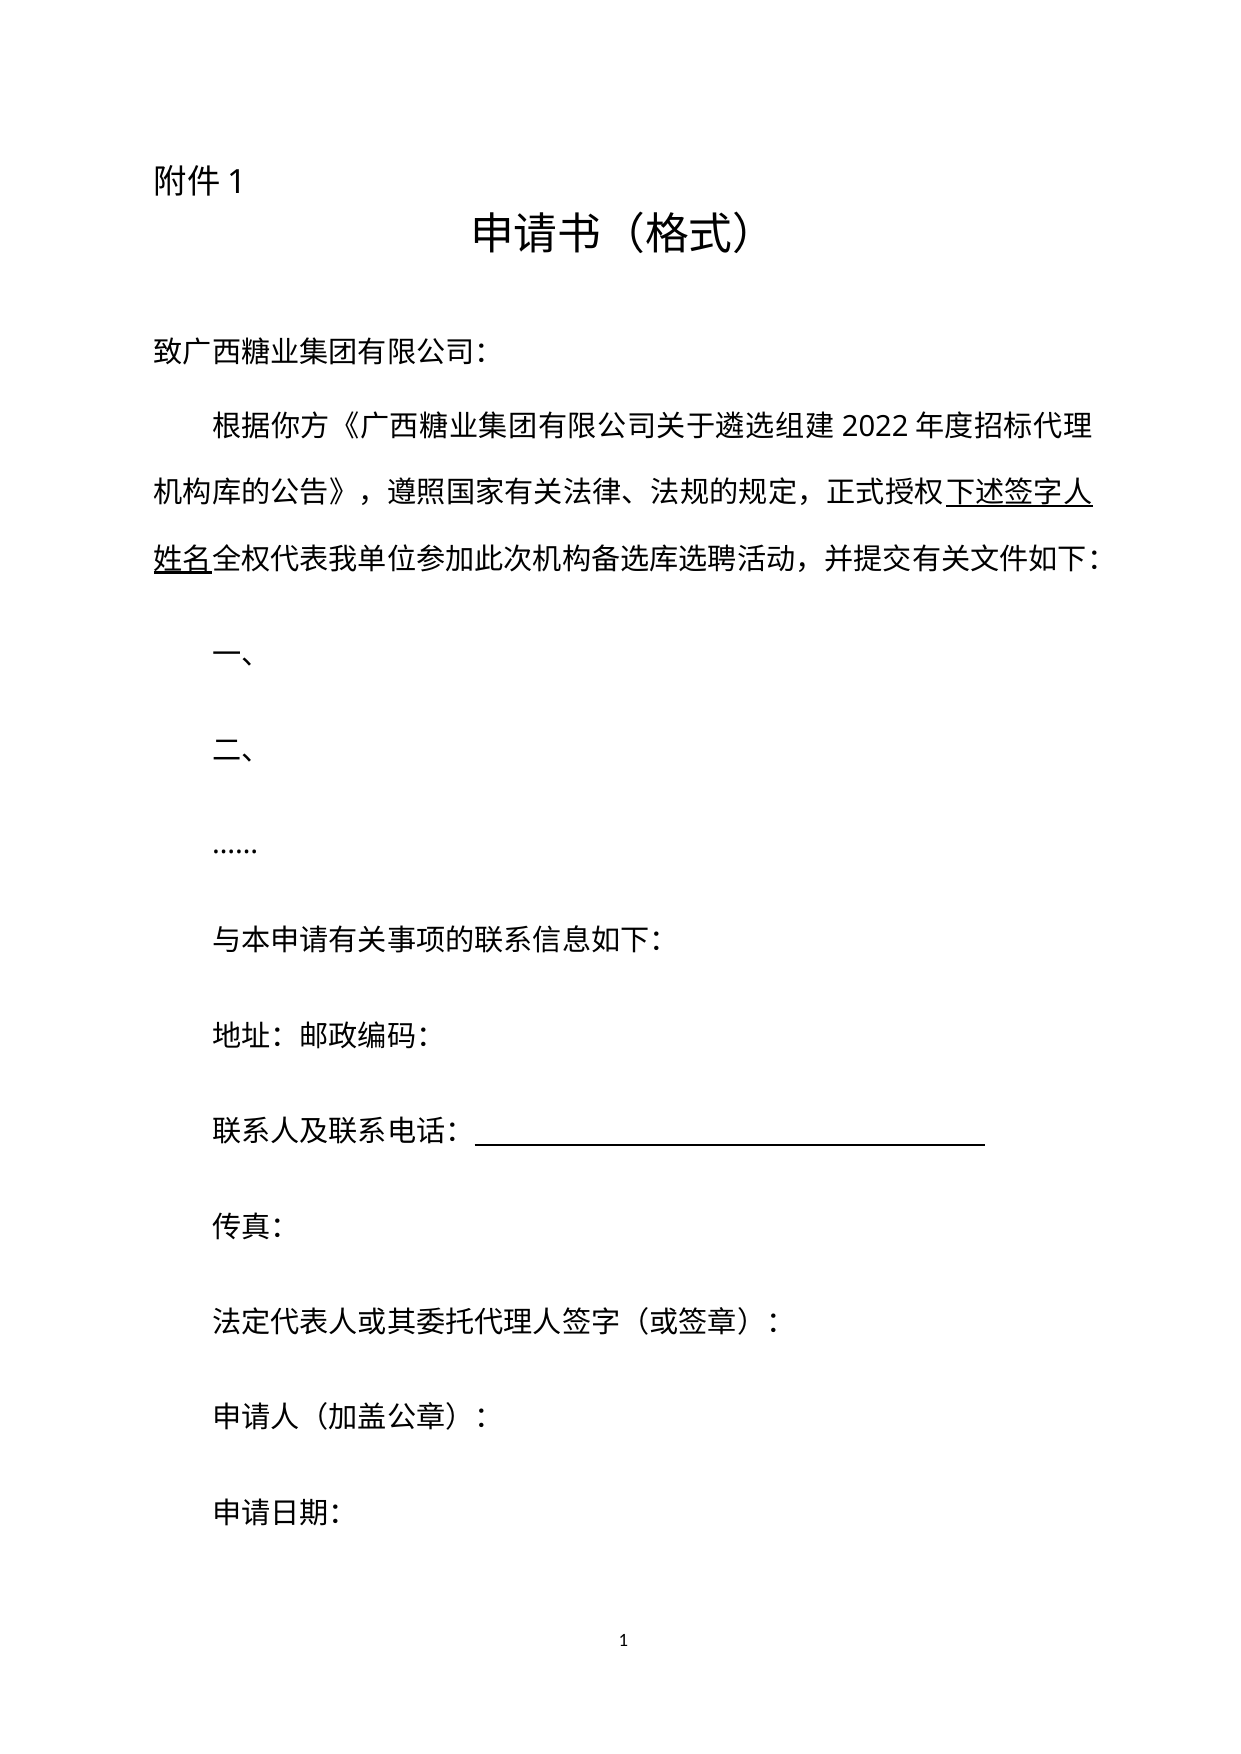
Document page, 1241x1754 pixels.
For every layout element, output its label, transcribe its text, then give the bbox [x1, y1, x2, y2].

text 传真： [153, 1191, 1092, 1257]
text 根据你方《广西糖业集团有限公司关于遴选组建2022年度招标代理机构库的公告》，遵照国家有关法律、法规的规定，正式授权下述签字人姓名全权代表我单位参加此次机构备选库选聘活动，并提交有关文件如下： [153, 391, 1092, 589]
text 申请日期： [153, 1477, 1092, 1544]
text 地址：邮政编码： [153, 1000, 1092, 1067]
text 法定代表人或其委托代理人签字（或签章）： [153, 1287, 1092, 1353]
text 申请书（格式） [153, 204, 1092, 261]
text 附件1 [153, 148, 1092, 204]
text 联系人及联系电话： [153, 1096, 1092, 1162]
text 与本申请有关事项的联系信息如下： [153, 905, 1092, 971]
text 二、 [153, 714, 1092, 780]
text 一、 [153, 619, 1092, 685]
text 申请人（加盖公章）： [153, 1382, 1092, 1448]
text 致广西糖业集团有限公司： [153, 317, 1092, 383]
text …… [153, 809, 1092, 876]
